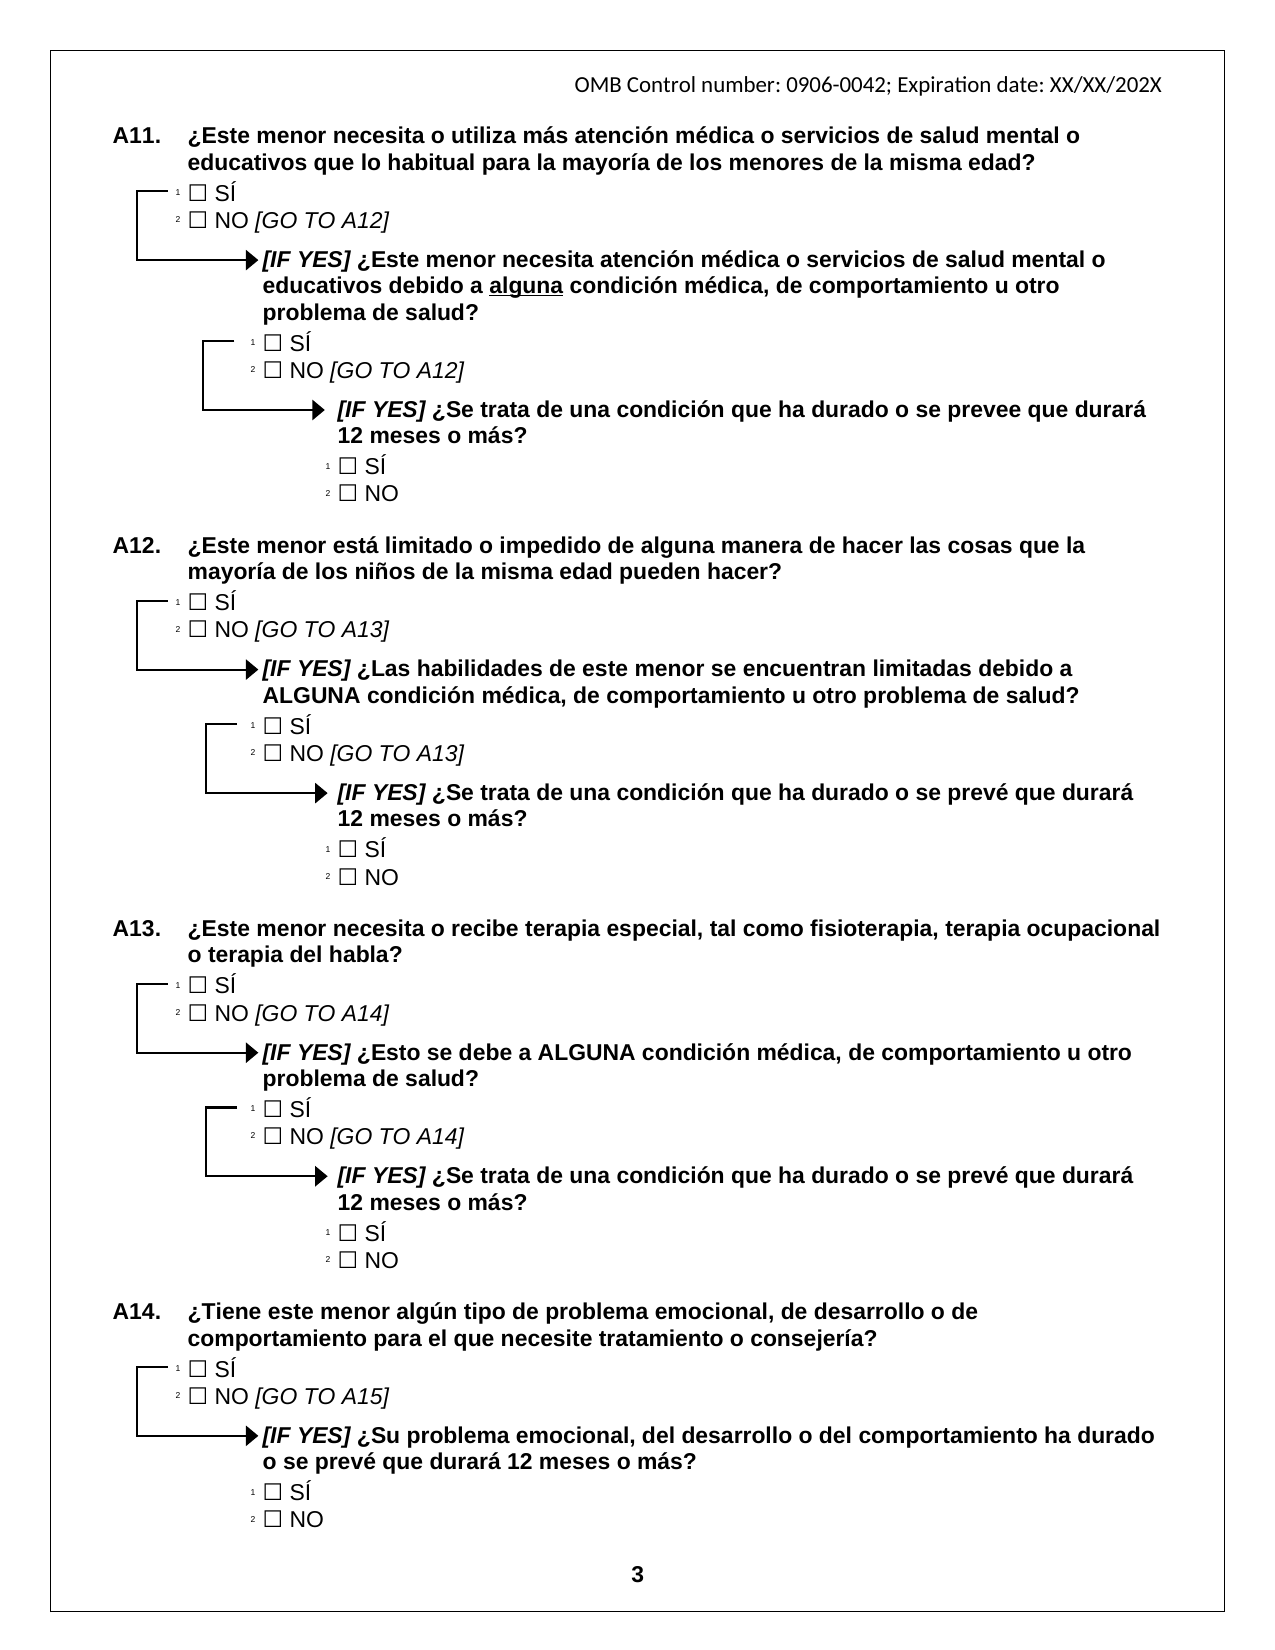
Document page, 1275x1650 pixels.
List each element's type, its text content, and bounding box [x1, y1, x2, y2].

text ☐ SÍ [180, 181, 1162, 206]
list ☐ SÍ [255, 331, 1162, 356]
text ☐ NO [GO TO A12] [180, 208, 1162, 233]
list ☐ SÍ [255, 1097, 1162, 1122]
text ¿Este menor necesita o utiliza más atención médica o servicios de salud mental o educativos que lo habitual para la mayoría de los menores de la misma edad? [112, 122, 1162, 175]
text [IF YES] ¿Se trata de una condición que ha durado o se prevé que durará 12 meses o más? [337, 1162, 1162, 1215]
text [IF YES] ¿Su problema emocional, del desarrollo o del comportamiento ha durado o se prevé que durará 12 meses o más? [262, 1422, 1162, 1474]
text ¿Tiene este menor algún tipo de problema emocional, de desarrollo o de comportamiento para el que necesite tratamiento o consejería? [112, 1298, 1162, 1351]
text ☐ NO [330, 1248, 1162, 1273]
text ☐ NO [GO TO A13] [255, 741, 1162, 766]
list ☐ SÍ [330, 455, 1162, 480]
text ☐ SÍ [180, 1357, 1162, 1382]
text [IF YES] ¿Esto se debe a ALGUNA condición médica, de comportamiento u otro problema de salud? [262, 1038, 1162, 1091]
text ☐ NO [GO TO A13] [180, 618, 1162, 643]
text ☐ NO [GO TO A15] [180, 1384, 1162, 1409]
text ☐ NO [330, 865, 1162, 890]
text ☐ SÍ [180, 591, 1162, 616]
list ☐ SÍ [330, 1221, 1162, 1246]
text ¿Este menor necesita o recibe terapia especial, tal como fisioterapia, terapia ocupacional o terapia del habla? [112, 915, 1162, 968]
text [IF YES] ¿Este menor necesita atención médica o servicios de salud mental o educativos debido a alguna condición médica, de comportamiento u otro problema de salud? [262, 246, 1162, 325]
text ¿Este menor está limitado o impedido de alguna manera de hacer las cosas que la mayoría de los niños de la misma edad pueden hacer? [112, 532, 1162, 584]
list ☐ SÍ [330, 838, 1162, 863]
list ☐ SÍ [255, 714, 1162, 739]
text [IF YES] ¿Se trata de una condición que ha durado o se prevee que durará 12 meses o más? [337, 396, 1162, 448]
text ☐ NO [255, 1508, 1162, 1533]
text ☐ NO [GO TO A14] [255, 1124, 1162, 1149]
text [IF YES] ¿Se trata de una condición que ha durado o se prevé que durará 12 meses o más? [337, 779, 1162, 832]
text ☐ SÍ [180, 974, 1162, 999]
text ☐ NO [GO TO A14] [180, 1001, 1162, 1026]
text ☐ NO [GO TO A12] [255, 358, 1162, 383]
text [IF YES] ¿Las habilidades de este menor se encuentran limitadas debido a ALGUNA condición médica, de comportamiento u otro problema de salud? [262, 655, 1162, 708]
text ☐ NO [330, 482, 1162, 507]
list ☐ SÍ [255, 1481, 1162, 1506]
